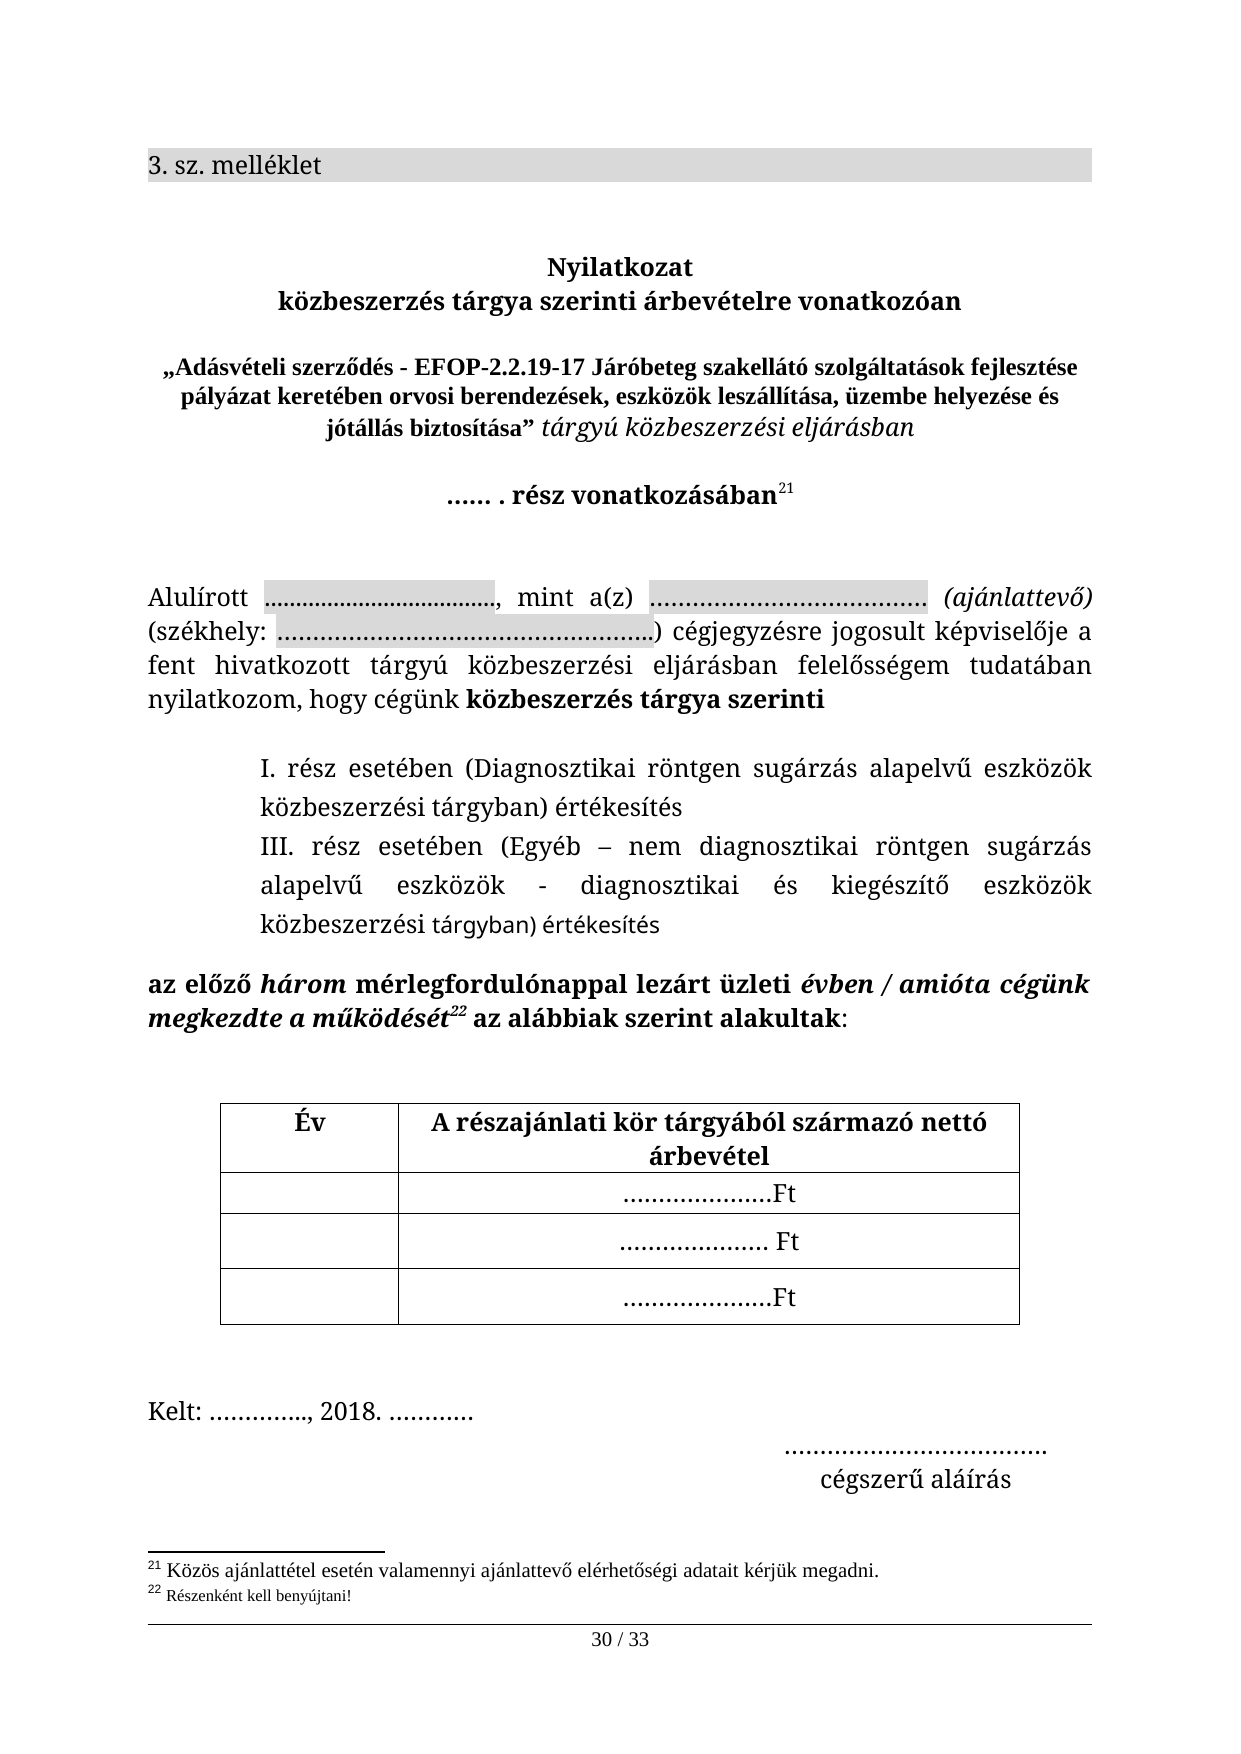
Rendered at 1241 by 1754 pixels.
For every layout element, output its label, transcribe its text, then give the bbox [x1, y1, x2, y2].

text Kelt: ………….., 2018. ………… [148, 1393, 1092, 1427]
table_header Év [221, 1104, 398, 1172]
table_cell …………………Ft [399, 1173, 1019, 1213]
text az előző három mérlegfordulónappal lezárt üzleti évben / amióta cégünk megkezdte a működését az alábbiak szerint alakultak: [148, 967, 1092, 1035]
table_cell ………………… Ft [399, 1214, 1019, 1268]
table_header A részajánlati kör tárgyából származó nettó árbevétel [399, 1104, 1019, 1172]
text Nyilatkozat [148, 250, 1092, 284]
text cégszerű aláírás [148, 1461, 1092, 1495]
text Alulírott ....................................., mint a(z) ………………………………… (ajánlattevő) (székhely: ……………………………………………..) cégjegyzésre jogosult képviselője a fent hivatkozott tárgyú közbeszerzési eljárásban felelősségem tudatában nyilatkozom, hogy cégünk közbeszerzés tárgya szerinti [148, 580, 1092, 716]
text ………………………………. [148, 1427, 1092, 1461]
text „Adásvételi szerződés - EFOP-2.2.19-17 Járóbeteg szakellátó szolgáltatások fejlesztése pályázat keretében orvosi berendezések, eszközök leszállítása, üzembe helyezése és jótállás biztosítása” tárgyú közbeszerzési eljárásban [148, 352, 1092, 444]
text …… . rész vonatkozásában [148, 478, 1092, 512]
table_cell [221, 1214, 398, 1268]
table_cell [221, 1269, 398, 1324]
list III. rész esetében (Egyéb – nem diagnosztikai röntgen sugárzás alapelvű eszközök - diagnosztikai és kiegészítő eszközök közbeszerzési tárgyban) értékesítés [260, 828, 1092, 941]
table_cell [221, 1173, 398, 1213]
text közbeszerzés tárgya szerinti árbevételre vonatkozóan [148, 284, 1092, 318]
list I. rész esetében (Diagnosztikai röntgen sugárzás alapelvű eszközök közbeszerzési tárgyban) értékesítés [260, 750, 1092, 823]
table_cell …………………Ft [399, 1269, 1019, 1324]
text 3. sz. melléklet [148, 148, 1092, 182]
